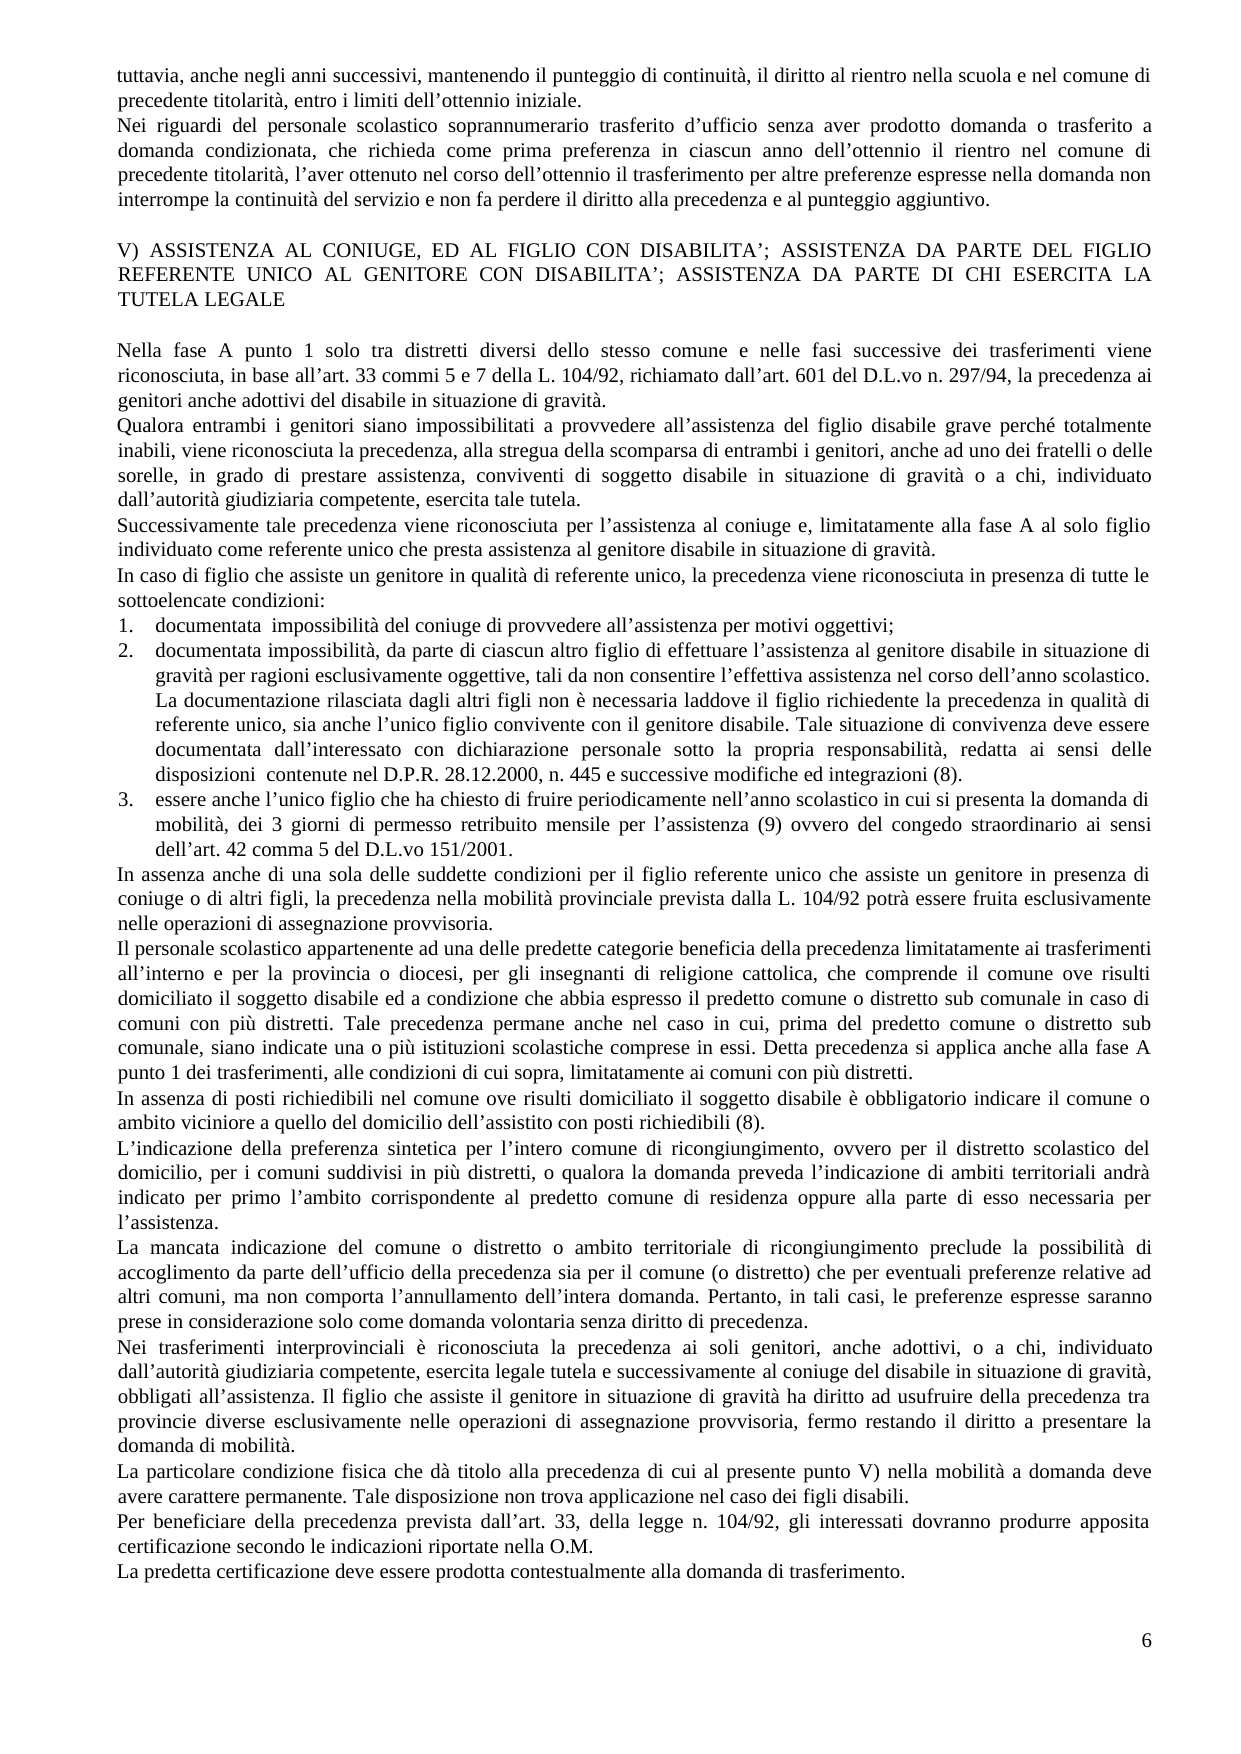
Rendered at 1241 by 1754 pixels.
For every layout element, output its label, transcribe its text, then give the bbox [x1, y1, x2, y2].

text La predetta certificazione deve essere prodotta contestualmente alla domanda di trasferimento. [117, 1559, 1176, 1583]
list documentata impossibilità, da parte di ciascun altro figlio di effettuare l’assistenza al genitore disabile in situazione di gravità per ragioni esclusivamente oggettive, tali da non consentire l’effettiva assistenza nel corso dell’anno scolastico. La documentazione rilasciata dagli altri figli non è necessaria laddove il figlio richiedente la precedenza in qualità di referente unico, sia anche l’unico figlio convivente con il genitore disabile. Tale situazione di convivenza deve essere documentata dall’interessato con dichiarazione personale sotto la propria responsabilità, redatta ai sensi delle disposizioni contenute nel D.P.R. 28.12.2000, n. 445 e successive modifiche ed integrazioni (8). [118, 638, 1152, 786]
text Nei riguardi del personale scolastico soprannumerario trasferito d’ufficio senza aver prodotto domanda o trasferito a domanda condizionata, che richieda come prima preferenza in ciascun anno dell’ottennio il rientro nel comune di precedente titolarità, l’aver ottenuto nel corso dell’ottennio il trasferimento per altre preferenze espresse nella domanda non interrompe la continuità del servizio e non fa perdere il diritto alla precedenza e al punteggio aggiuntivo. [117, 113, 1152, 211]
text In caso di figlio che assiste un genitore in qualità di referente unico, la precedenza viene riconosciuta in presenza di tutte le sottoelencate condizioni: [117, 563, 1152, 612]
text La particolare condizione fisica che dà titolo alla precedenza di cui al presente punto V) nella mobilità a domanda deve avere carattere permanente. Tale disposizione non trova applicazione nel caso dei figli disabili. [117, 1459, 1153, 1508]
text In assenza di posti richiedibili nel comune ove risulti domiciliato il soggetto disabile è obbligatorio indicare il comune o ambito viciniore a quello del domicilio dell’assistito con posti richiedibili (8). [117, 1085, 1152, 1134]
list documentata impossibilità del coniuge di provvedere all’assistenza per motivi oggettivi; [118, 613, 1176, 637]
text Nei trasferimenti interprovinciali è riconosciuta la precedenza ai soli genitori, anche adottivi, o a chi, individuato dall’autorità giudiziaria competente, esercita legale tutela e successivamente al coniuge del disabile in situazione di gravità, obbligati all’assistenza. Il figlio che assiste il genitore in situazione di gravità ha diritto ad usufruire della precedenza tra provincie diverse esclusivamente nelle operazioni di assegnazione provvisoria, fermo restando il diritto a presentare la domanda di mobilità. [117, 1335, 1153, 1457]
text Qualora entrambi i genitori siano impossibilitati a provvedere all’assistenza del figlio disabile grave perché totalmente inabili, viene riconosciuta la precedenza, alla stregua della scomparsa di entrambi i genitori, anche ad uno dei fratelli o delle sorelle, in grado di prestare assistenza, conviventi di soggetto disabile in situazione di gravità o a chi, individuato dall’autorità giudiziaria competente, esercita tale tutela. [117, 413, 1153, 511]
list essere anche l’unico figlio che ha chiesto di fruire periodicamente nell’anno scolastico in cui si presenta la domanda di mobilità, dei 3 giorni di permesso retribuito mensile per l’assistenza (9) ovvero del congedo straordinario ai sensi dell’art. 42 comma 5 del D.L.vo 151/2001. [118, 787, 1152, 861]
text L’indicazione della preferenza sintetica per l’intero comune di ricongiungimento, ovvero per il distretto scolastico del domicilio, per i comuni suddivisi in più distretti, o qualora la domanda preveda l’indicazione di ambiti territoriali andrà indicato per primo l’ambito corrispondente al predetto comune di residenza oppure alla parte di esso necessaria per l’assistenza. [117, 1136, 1152, 1234]
list ASSISTENZA AL CONIUGE, ED AL FIGLIO CON DISABILITA’; ASSISTENZA DA PARTE DEL FIGLIO REFERENTE UNICO AL GENITORE CON DISABILITA’; ASSISTENZA DA PARTE DI CHI ESERCITA LA TUTELA LEGALE [117, 238, 1152, 311]
text Nella fase A punto 1 solo tra distretti diversi dello stesso comune e nelle fasi successive dei trasferimenti viene riconosciuta, in base all’art. 33 commi 5 e 7 della L. 104/92, richiamato dall’art. 601 del D.L.vo n. 297/94, la precedenza ai genitori anche adottivi del disabile in situazione di gravità. [117, 338, 1153, 412]
text Successivamente tale precedenza viene riconosciuta per l’assistenza al coniuge e, limitatamente alla fase A al solo figlio individuato come referente unico che presta assistenza al genitore disabile in situazione di gravità. [117, 513, 1152, 561]
text La mancata indicazione del comune o distretto o ambito territoriale di ricongiungimento preclude la possibilità di accoglimento da parte dell’ufficio della precedenza sia per il comune (o distretto) che per eventuali preferenze relative ad altri comuni, ma non comporta l’annullamento dell’intera domanda. Pertanto, in tali casi, le preferenze espresse saranno prese in considerazione solo come domanda volontaria senza diritto di precedenza. [117, 1235, 1153, 1333]
text Il personale scolastico appartenente ad una delle predette categorie beneficia della precedenza limitatamente ai trasferimenti all’interno e per la provincia o diocesi, per gli insegnanti di religione cattolica, che comprende il comune ove risulti domiciliato il soggetto disabile ed a condizione che abbia espresso il predetto comune o distretto sub comunale in caso di comuni con più distretti. Tale precedenza permane anche nel caso in cui, prima del predetto comune o distretto sub comunale, siano indicate una o più istituzioni scolastiche comprese in essi. Detta precedenza si applica anche alla fase A punto 1 dei trasferimenti, alle condizioni di cui sopra, limitatamente ai comuni con più distretti. [117, 936, 1152, 1084]
text Per beneficiare della precedenza prevista dall’art. 33, della legge n. 104/92, gli interessati dovranno produrre apposita certificazione secondo le indicazioni riportate nella O.M. [117, 1509, 1152, 1558]
text tuttavia, anche negli anni successivi, mantenendo il punteggio di continuità, il diritto al rientro nella scuola e nel comune di precedente titolarità, entro i limiti dell’ottennio iniziale. [117, 63, 1152, 112]
text In assenza anche di una sola delle suddette condizioni per il figlio referente unico che assiste un genitore in presenza di coniuge o di altri figli, la precedenza nella mobilità provinciale prevista dalla L. 104/92 potrà essere fruita esclusivamente nelle operazioni di assegnazione provvisoria. [117, 862, 1153, 935]
